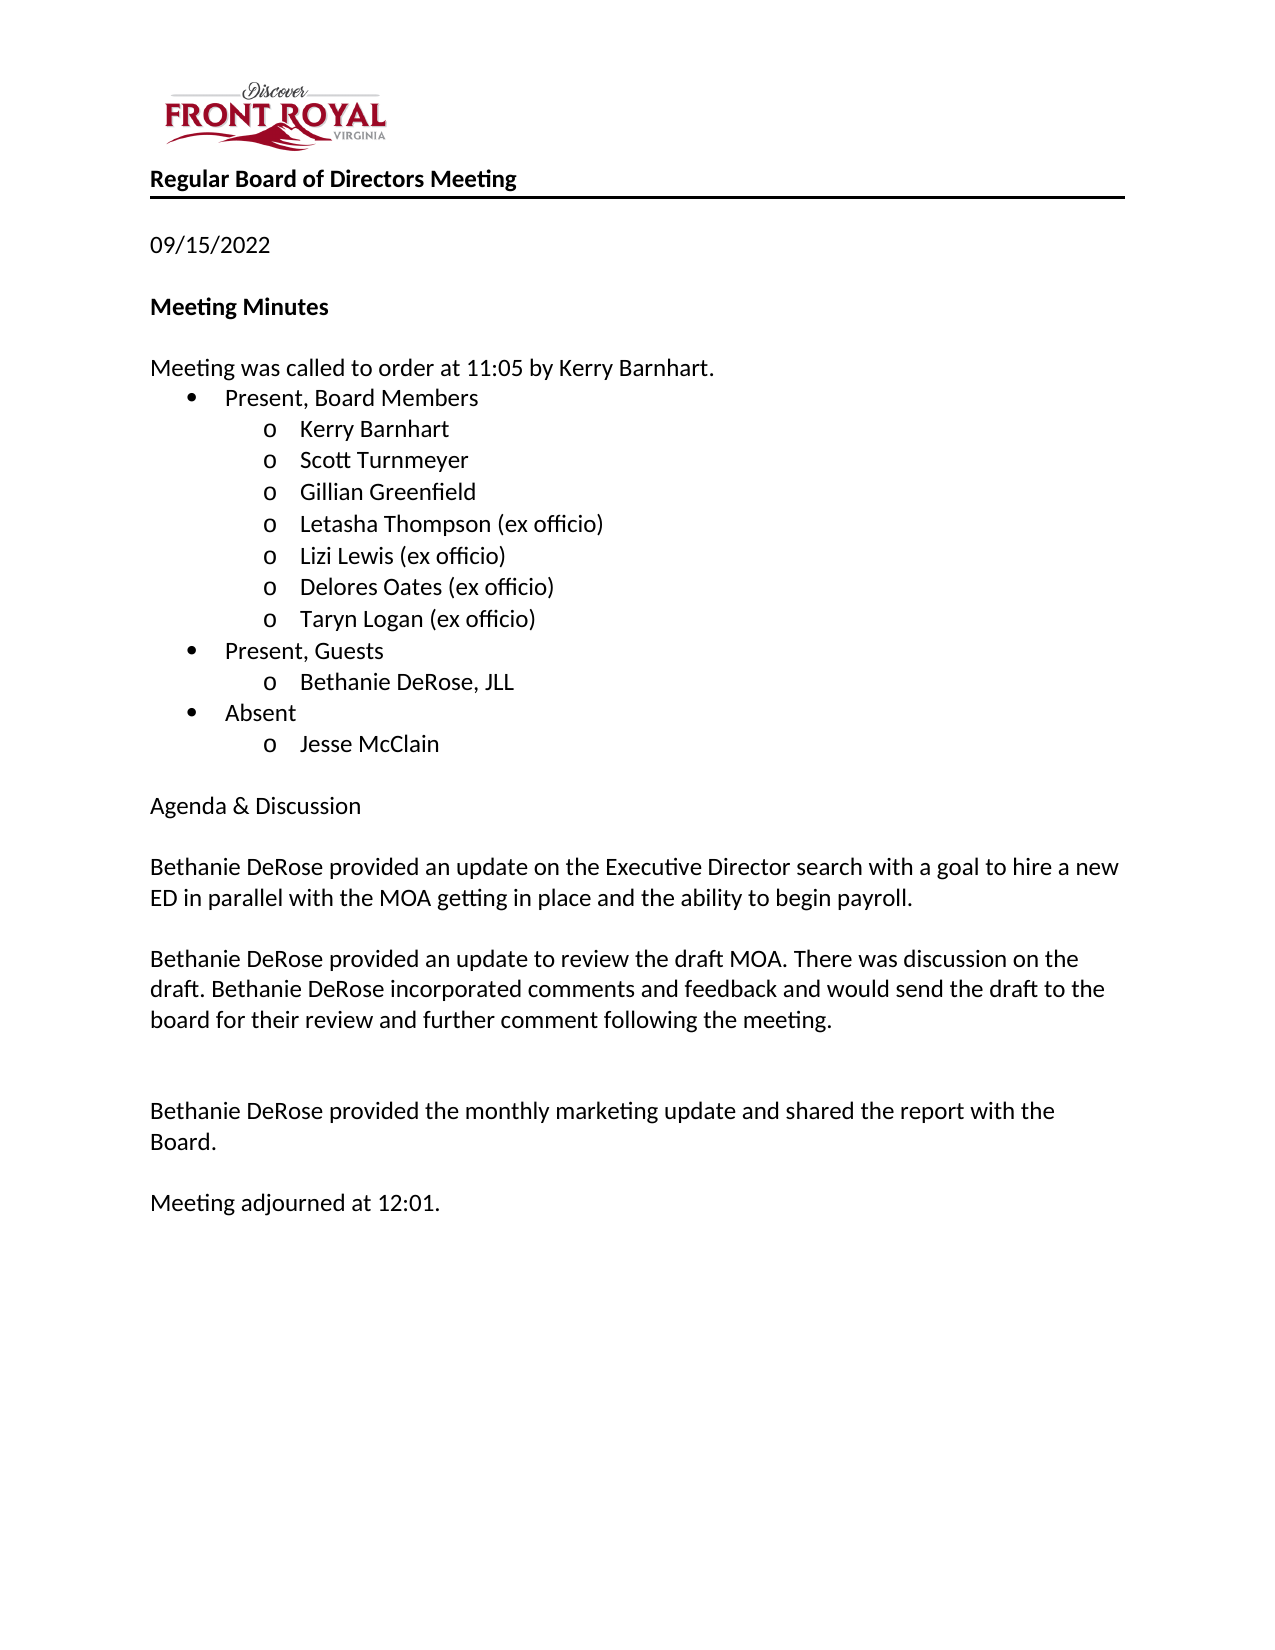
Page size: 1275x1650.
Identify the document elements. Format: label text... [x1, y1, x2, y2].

picture [150, 68, 402, 150]
text Meeting Minutes [150, 291, 1125, 321]
list Lizi Lewis (ex officio) [262, 540, 1125, 572]
text Bethanie DeRose provided an update to review the draft MOA. There was discussion on the draft. Bethanie DeRose incorporated comments and feedback and would send the draft to the board for their review and further comment following the meeting. [150, 943, 1125, 1034]
list Bethanie DeRose, JLL [262, 666, 1125, 697]
text Bethanie DeRose provided an update on the Executive Director search with a goal to hire a new ED in parallel with the MOA getting in place and the ability to begin payroll. [150, 851, 1125, 912]
list Absent [187, 697, 1125, 728]
text Agenda & Discussion [150, 790, 1125, 821]
text Meeting was called to order at 11:05 by Kerry Barnhart. [150, 352, 1125, 382]
list Taryn Logan (ex officio) [262, 603, 1125, 635]
text Bethanie DeRose provided the monthly marketing update and shared the report with the Board. [150, 1095, 1125, 1156]
list Jesse McClain [262, 728, 1125, 760]
list Kerry Barnhart [262, 413, 1125, 444]
text 09/15/2022 [150, 229, 1125, 260]
list Letasha Thompson (ex officio) [262, 508, 1125, 540]
text Regular Board of Directors Meeting [150, 150, 1125, 196]
list Present, Board Members [187, 382, 1125, 413]
list Present, Guests [187, 635, 1125, 666]
list Delores Oates (ex officio) [262, 572, 1125, 603]
list Scott Turnmeyer [262, 444, 1125, 476]
list Gillian Greenfield [262, 476, 1125, 508]
text Meeting adjourned at 12:01. [150, 1187, 1125, 1217]
